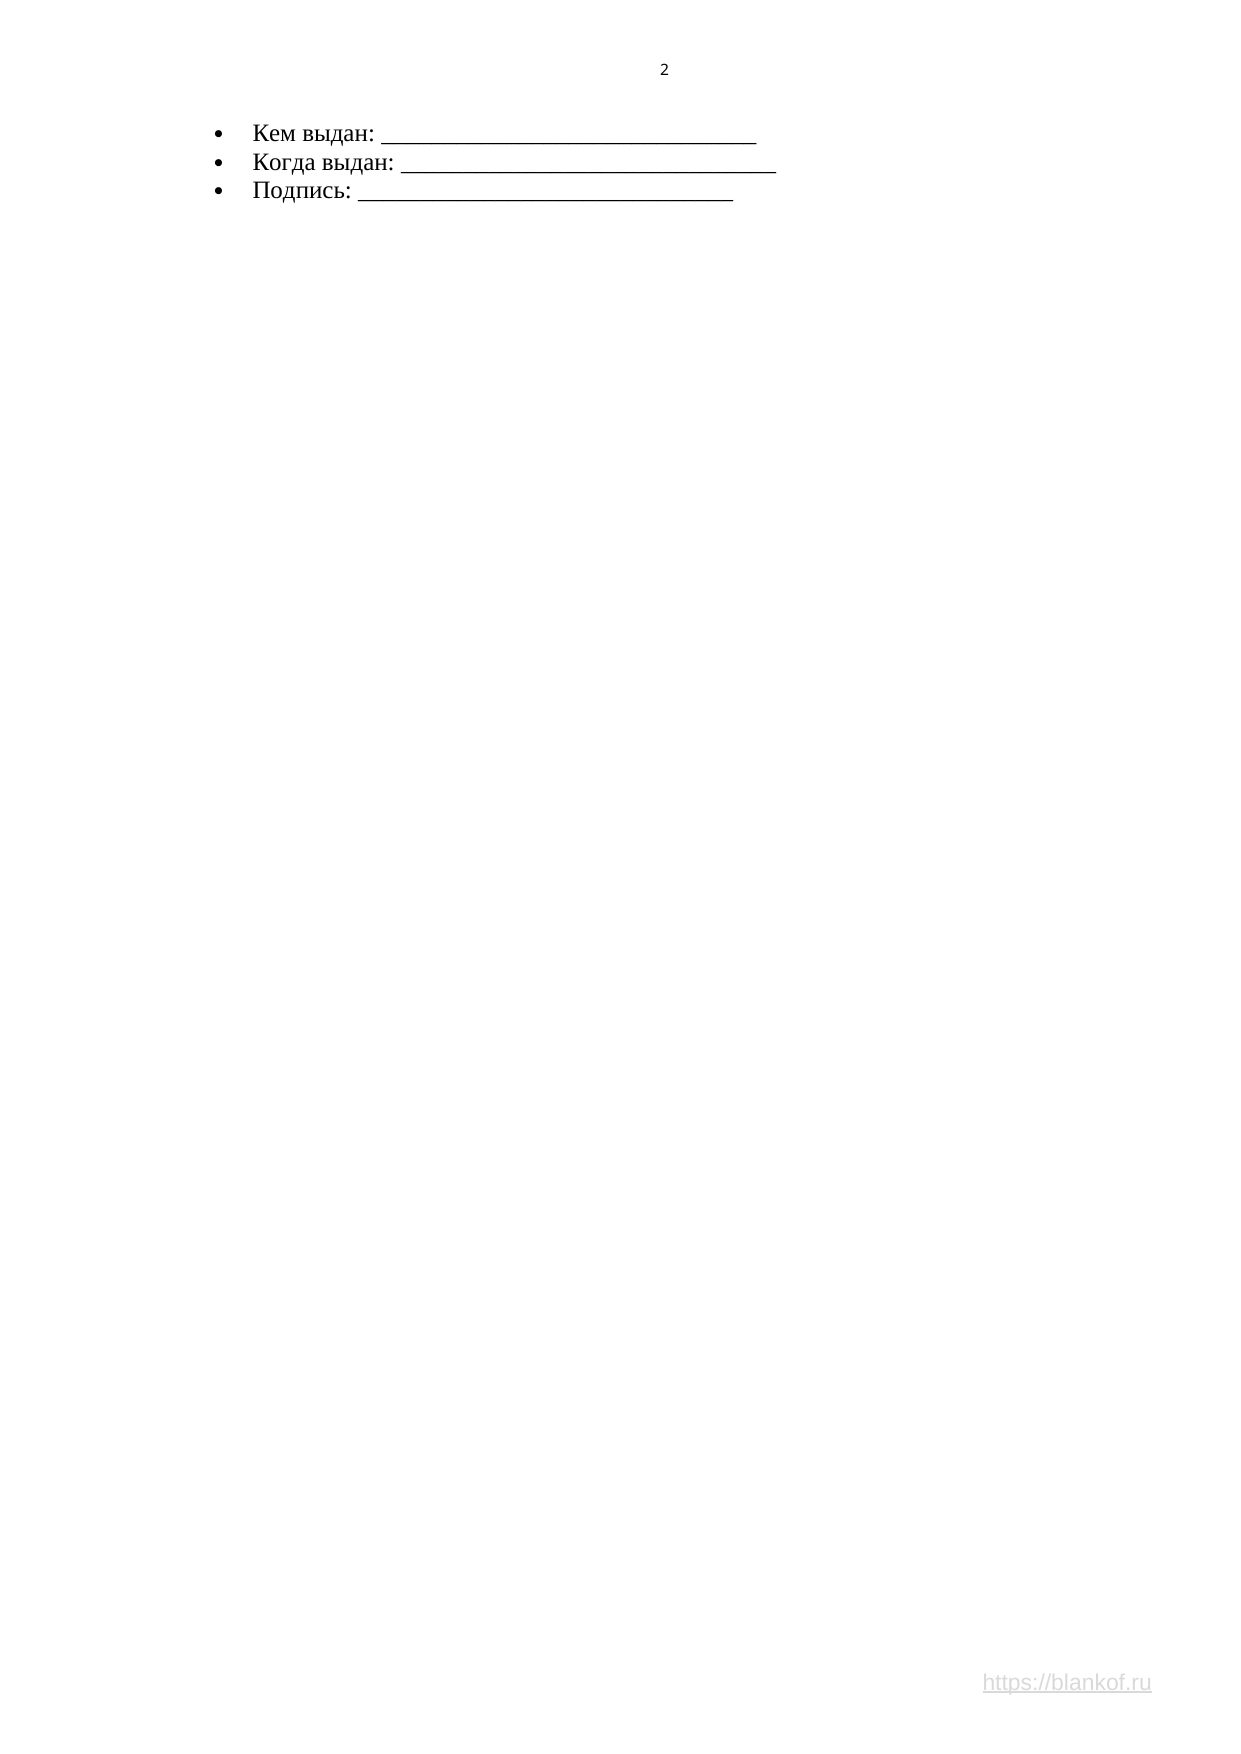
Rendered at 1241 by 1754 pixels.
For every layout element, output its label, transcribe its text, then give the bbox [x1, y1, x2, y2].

list Кем выдан: ______________________________ [375, 118, 1152, 147]
list Когда выдан: ______________________________ [394, 147, 1152, 176]
list Подпись: ______________________________ [352, 176, 1152, 204]
